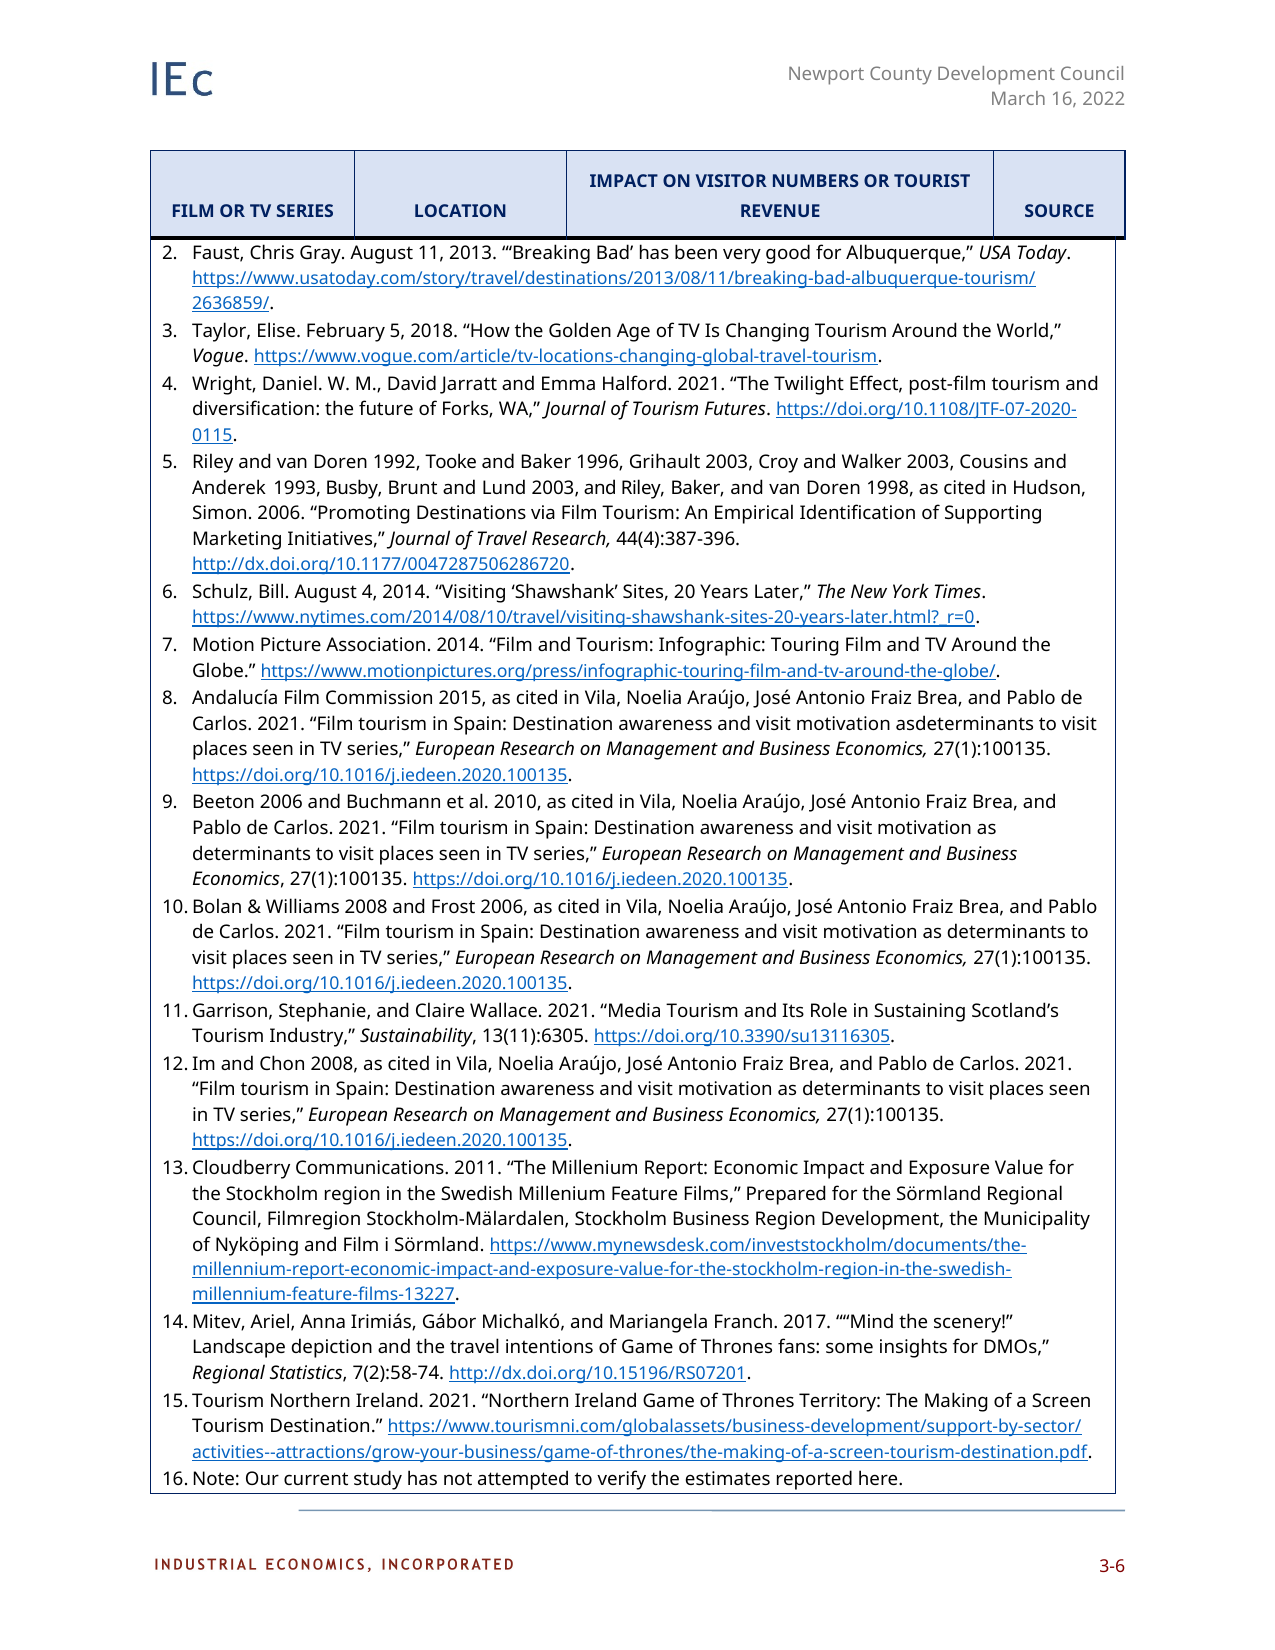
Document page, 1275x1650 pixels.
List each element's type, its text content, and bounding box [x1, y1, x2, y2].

table_header Source [994, 151, 1124, 236]
picture [150, 60, 213, 97]
table_header Location [355, 151, 566, 236]
picture [150, 1555, 515, 1572]
table_header Film or TV Series [151, 151, 354, 236]
table_header Impact on Visitor Numbers or Tourist Revenue [567, 151, 993, 236]
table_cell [151, 240, 1115, 1493]
